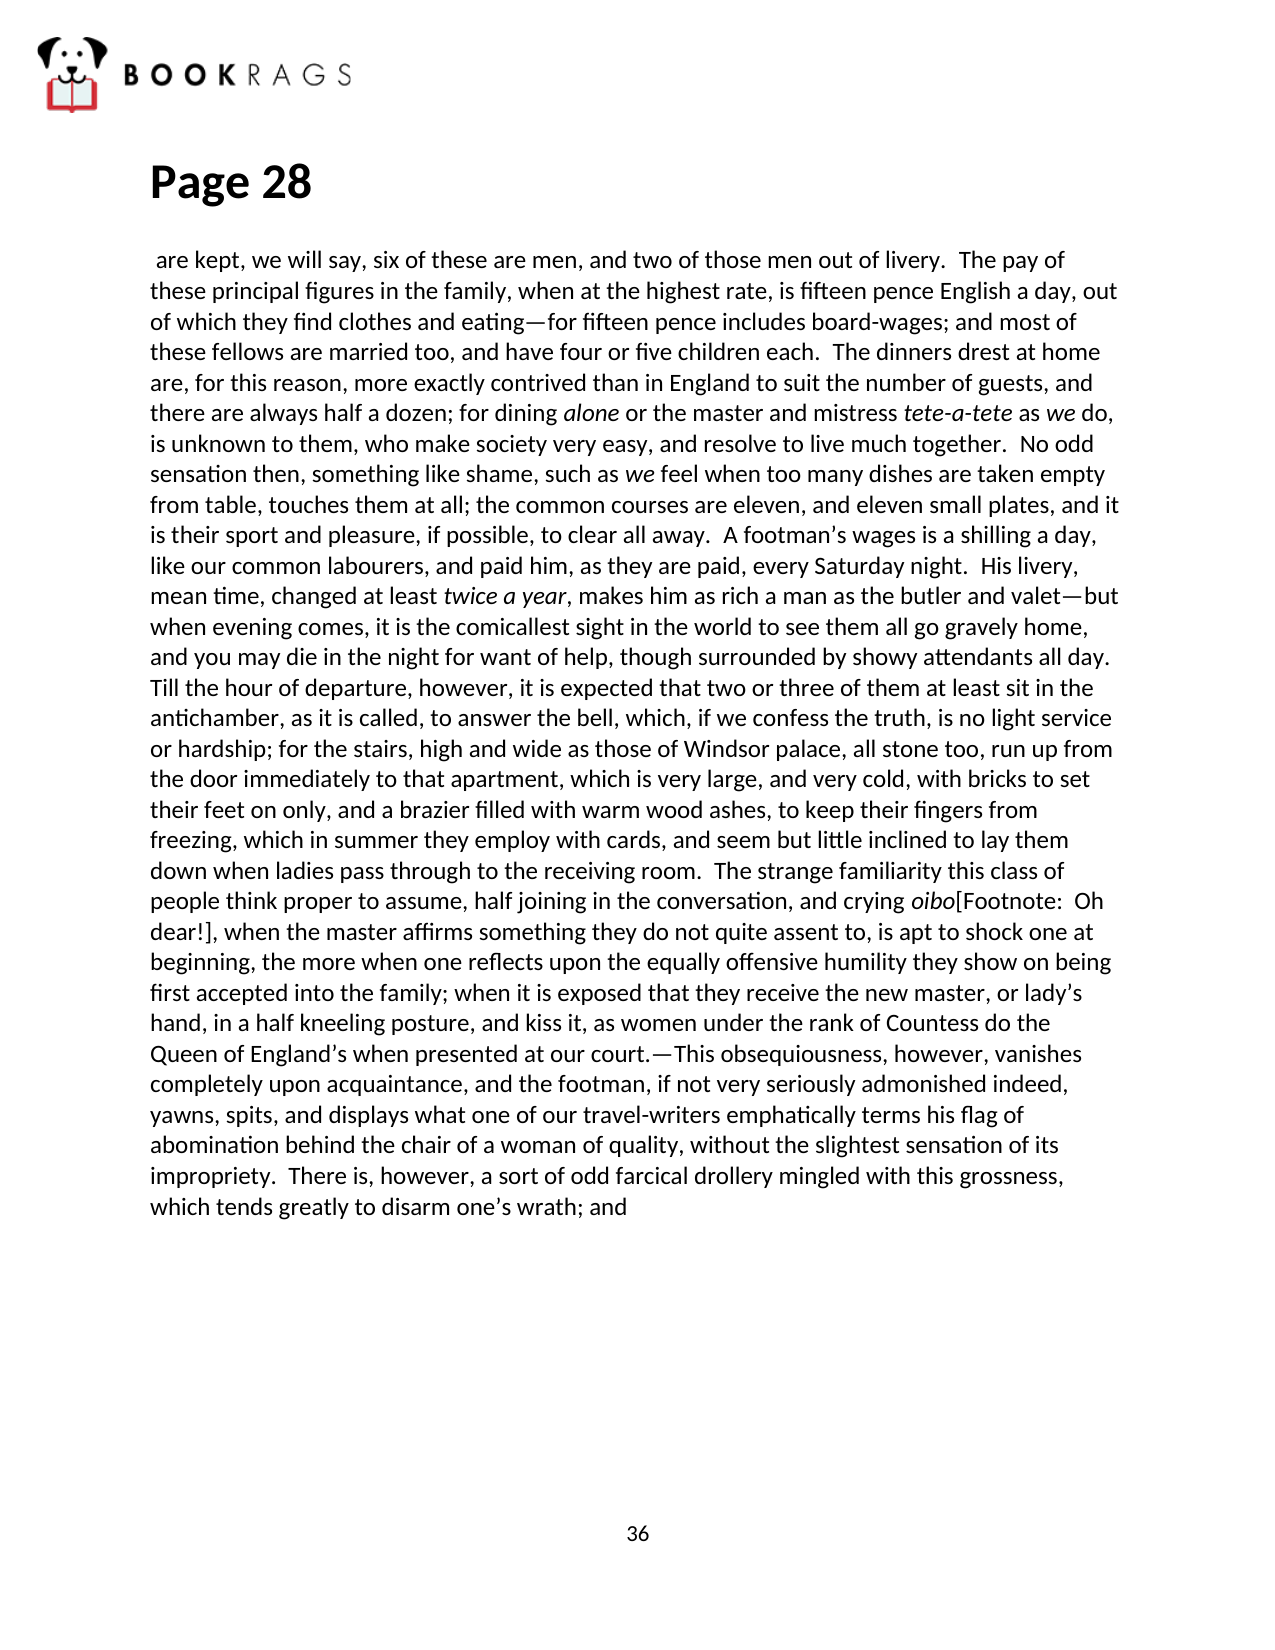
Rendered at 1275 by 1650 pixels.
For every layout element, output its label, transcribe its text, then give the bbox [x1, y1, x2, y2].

text are kept, we will say, six of these are men, and two of those men out of livery. The pay of these principal figures in the family, when at the highest rate, is fifteen pence English a day, out of which they find clothes and eating—­for fifteen pence includes board-wages; and most of these fellows are married too, and have four or five children each. The dinners drest at home are, for this reason, more exactly contrived than in England to suit the number of guests, and there are always half a dozen; for dining alone or the master and mistress tete-a-tete as we do, is unknown to them, who make society very easy, and resolve to live much together. No odd sensation then, something like shame, such as we feel when too many dishes are taken empty from table, touches them at all; the common courses are eleven, and eleven small plates, and it is their sport and pleasure, if possible, to clear all away. A footman’s wages is a shilling a day, like our common labourers, and paid him, as they are paid, every Saturday night. His livery, mean time, changed at least twice a year, makes him as rich a man as the butler and valet—­but when evening comes, it is the comicallest sight in the world to see them all go gravely home, and you may die in the night for want of help, though surrounded by showy attendants all day. Till the hour of departure, however, it is expected that two or three of them at least sit in the antichamber, as it is called, to answer the bell, which, if we confess the truth, is no light service or hardship; for the stairs, high and wide as those of Windsor palace, all stone too, run up from the door immediately to that apartment, which is very large, and very cold, with bricks to set their feet on only, and a brazier filled with warm wood ashes, to keep their fingers from freezing, which in summer they employ with cards, and seem but little inclined to lay them down when ladies pass through to the receiving room. The strange familiarity this class of people think proper to assume, half joining in the conversation, and crying oibo[Footnote: Oh dear!], when the master affirms something they do not quite assent to, is apt to shock one at beginning, the more when one reflects upon the equally offensive humility they show on being first accepted into the family; when it is exposed that they receive the new master, or lady’s hand, in a half kneeling posture, and kiss it, as women under the rank of Countess do the Queen of England’s when presented at our court.—­This obsequiousness, however, vanishes completely upon acquaintance, and the footman, if not very seriously admonished indeed, yawns, spits, and displays what one of our travel-writers emphatically terms his flag of abomination behind the chair of a woman of quality, without the slightest sensation of its impropriety. There is, however, a sort of odd farcical drollery mingled with this grossness, which tends greatly to disarm one’s wrath; and [150, 244, 1125, 1221]
text Page 28 [150, 150, 1125, 211]
picture [37, 37, 351, 113]
